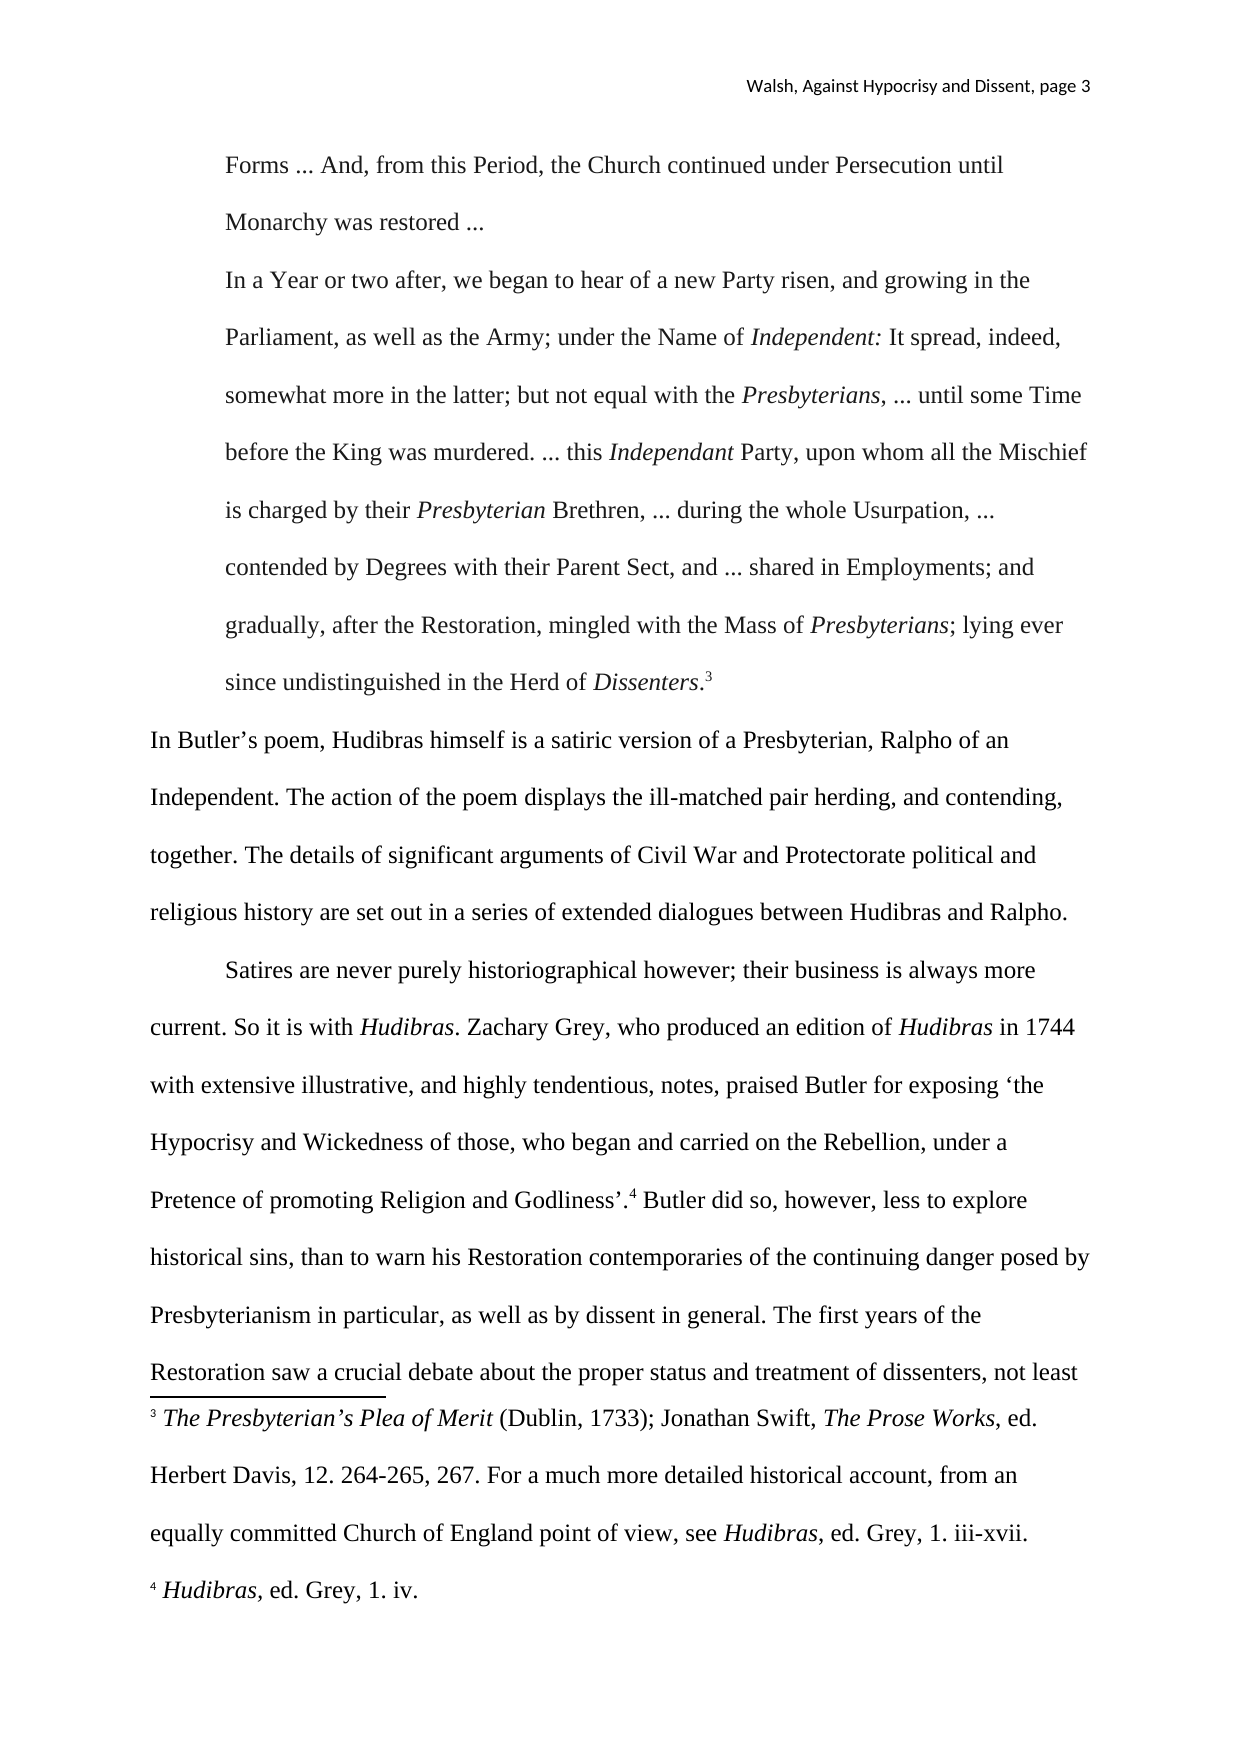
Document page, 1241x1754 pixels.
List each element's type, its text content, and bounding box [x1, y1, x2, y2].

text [150, 955, 1090, 1386]
text In Butler’s poem, Hudibras himself is a satiric version of a Presbyterian, Ralpho of an Independent. The action of the poem displays the ill-matched pair herding, and contending, together. The details of significant arguments of Civil War and Protectorate political and religious history are set out in a series of extended dialogues between Hudibras and Ralpho. [150, 725, 1090, 926]
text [225, 150, 1090, 236]
text In a Year or two after, we began to hear of a new Party risen, and growing in the Parliament, as well as the Army; under the Name of Independent: It spread, indeed, somewhat more in the latter; but not equal with the Presbyterians, ... until some Time before the King was murdered. ... this Independant Party, upon whom all the Mischief is charged by their Presbyterian Brethren, ... during the whole Usurpation, ... contended by Degrees with their Parent Sect, and ... shared in Employments; and gradually, after the Restoration, mingled with the Mass of Presbyterians; lying ever since undistinguished in the Herd of Dissenters. [225, 265, 1090, 696]
